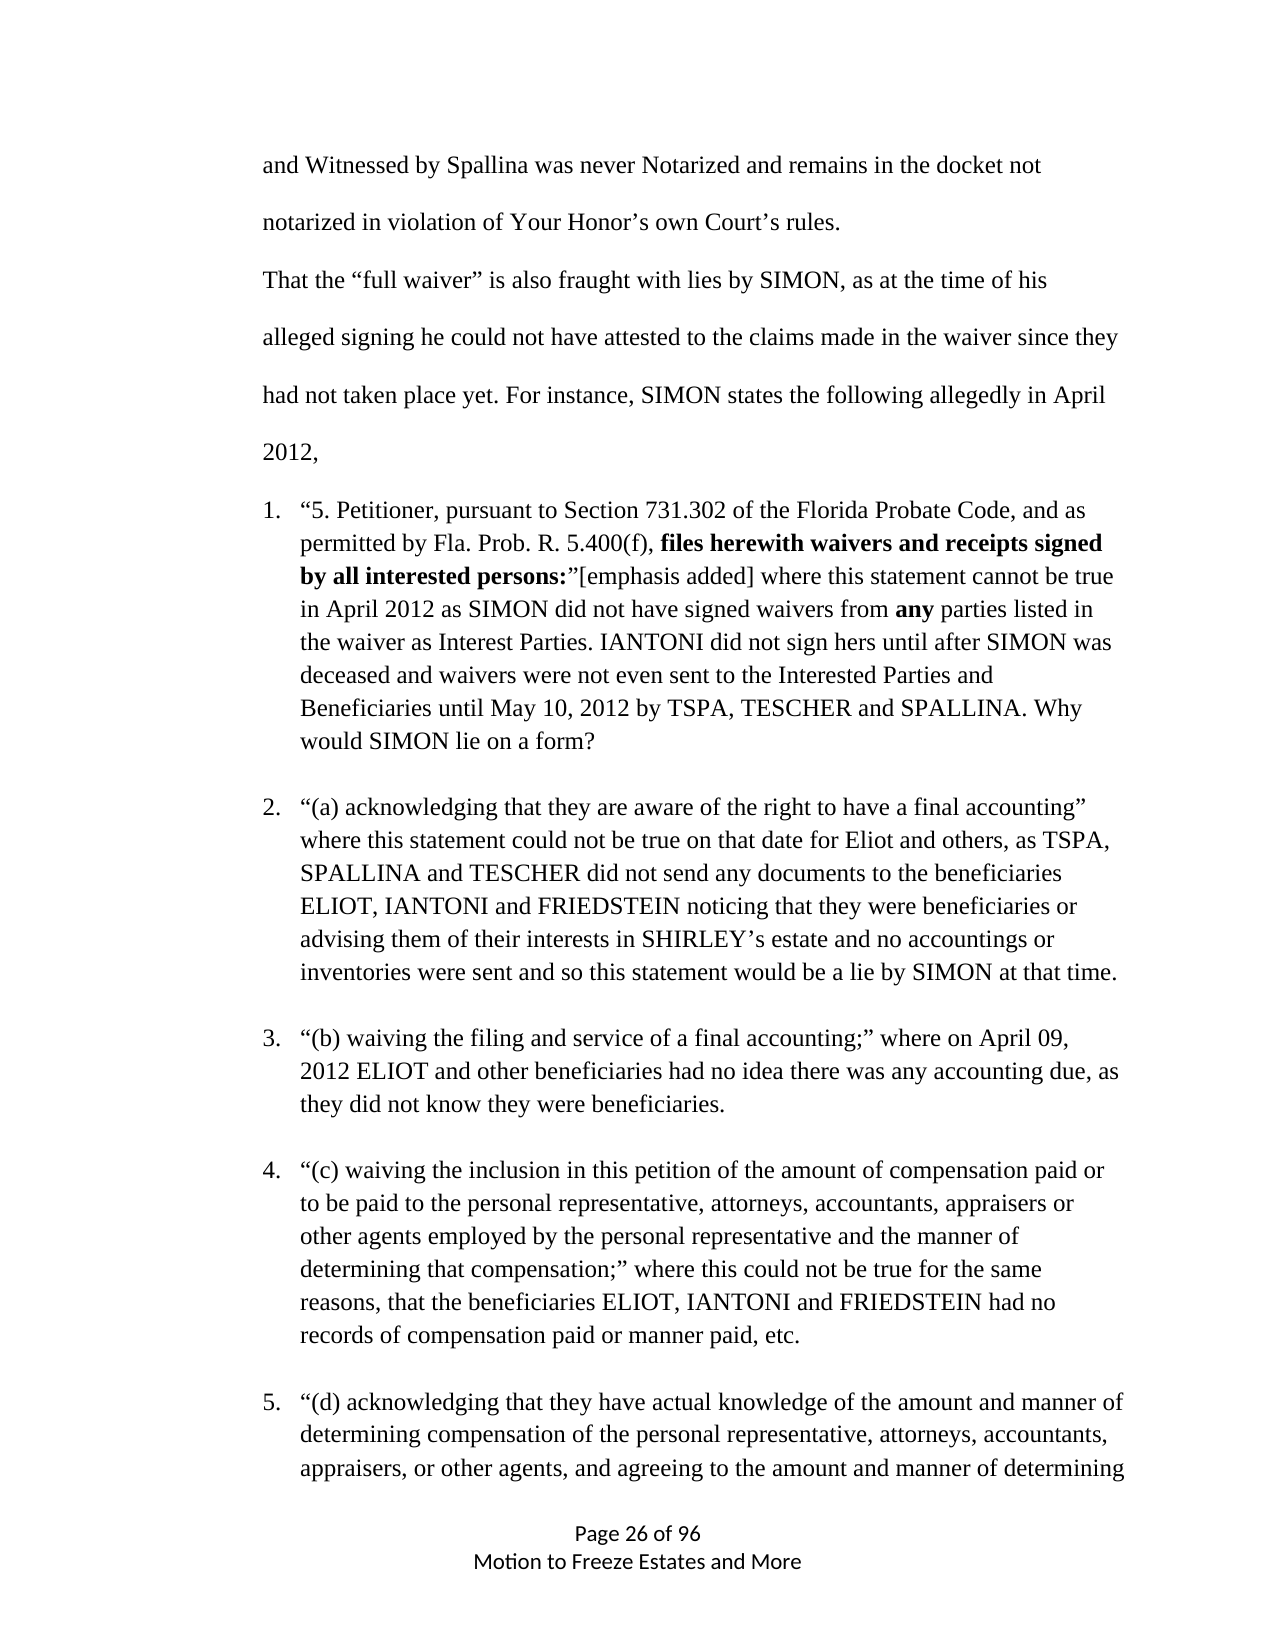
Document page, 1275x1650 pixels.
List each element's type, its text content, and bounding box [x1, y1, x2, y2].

list “(b) waiving the filing and service of a final accounting;” where on April 09, 2012 ELIOT and other beneficiaries had no idea there was any accounting due, as they did not know they were beneficiaries. [262, 1023, 1125, 1118]
list “(c) waiving the inclusion in this petition of the amount of compensation paid or to be paid to the personal representative, attorneys, accountants, appraisers or other agents employed by the personal representative and the manner of determining that compensation;” where this could not be true for the same reasons, that the beneficiaries ELIOT, IANTONI and FRIEDSTEIN had no records of compensation paid or manner paid, etc. [262, 1155, 1125, 1349]
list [262, 150, 1125, 236]
list That the “full waiver” is also fraught with lies by SIMON, as at the time of his alleged signing he could not have attested to the claims made in the waiver since they had not taken place yet. For instance, SIMON states the following allegedly in April 2012, [262, 265, 1125, 466]
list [262, 1387, 1125, 1481]
list “(a) acknowledging that they are aware of the right to have a final accounting” where this statement could not be true on that date for Eliot and others, as TSPA, SPALLINA and TESCHER did not send any documents to the beneficiaries ELIOT, IANTONI and FRIEDSTEIN noticing that they were beneficiaries or advising them of their interests in SHIRLEY’s estate and no accountings or inventories were sent and so this statement would be a lie by SIMON at that time. [262, 792, 1125, 986]
list “5. Petitioner, pursuant to Section 731.302 of the Florida Probate Code, and as permitted by Fla. Prob. R. 5.400(f), files herewith waivers and receipts signed by all interested persons:”[emphasis added] where this statement cannot be true in April 2012 as SIMON did not have signed waivers from any parties listed in the waiver as Interest Parties. IANTONI did not sign hers until after SIMON was deceased and waivers were not even sent to the Interested Parties and Beneficiaries until May 10, 2012 by TSPA, TESCHER and SPALLINA. Why would SIMON lie on a form? [262, 495, 1125, 755]
